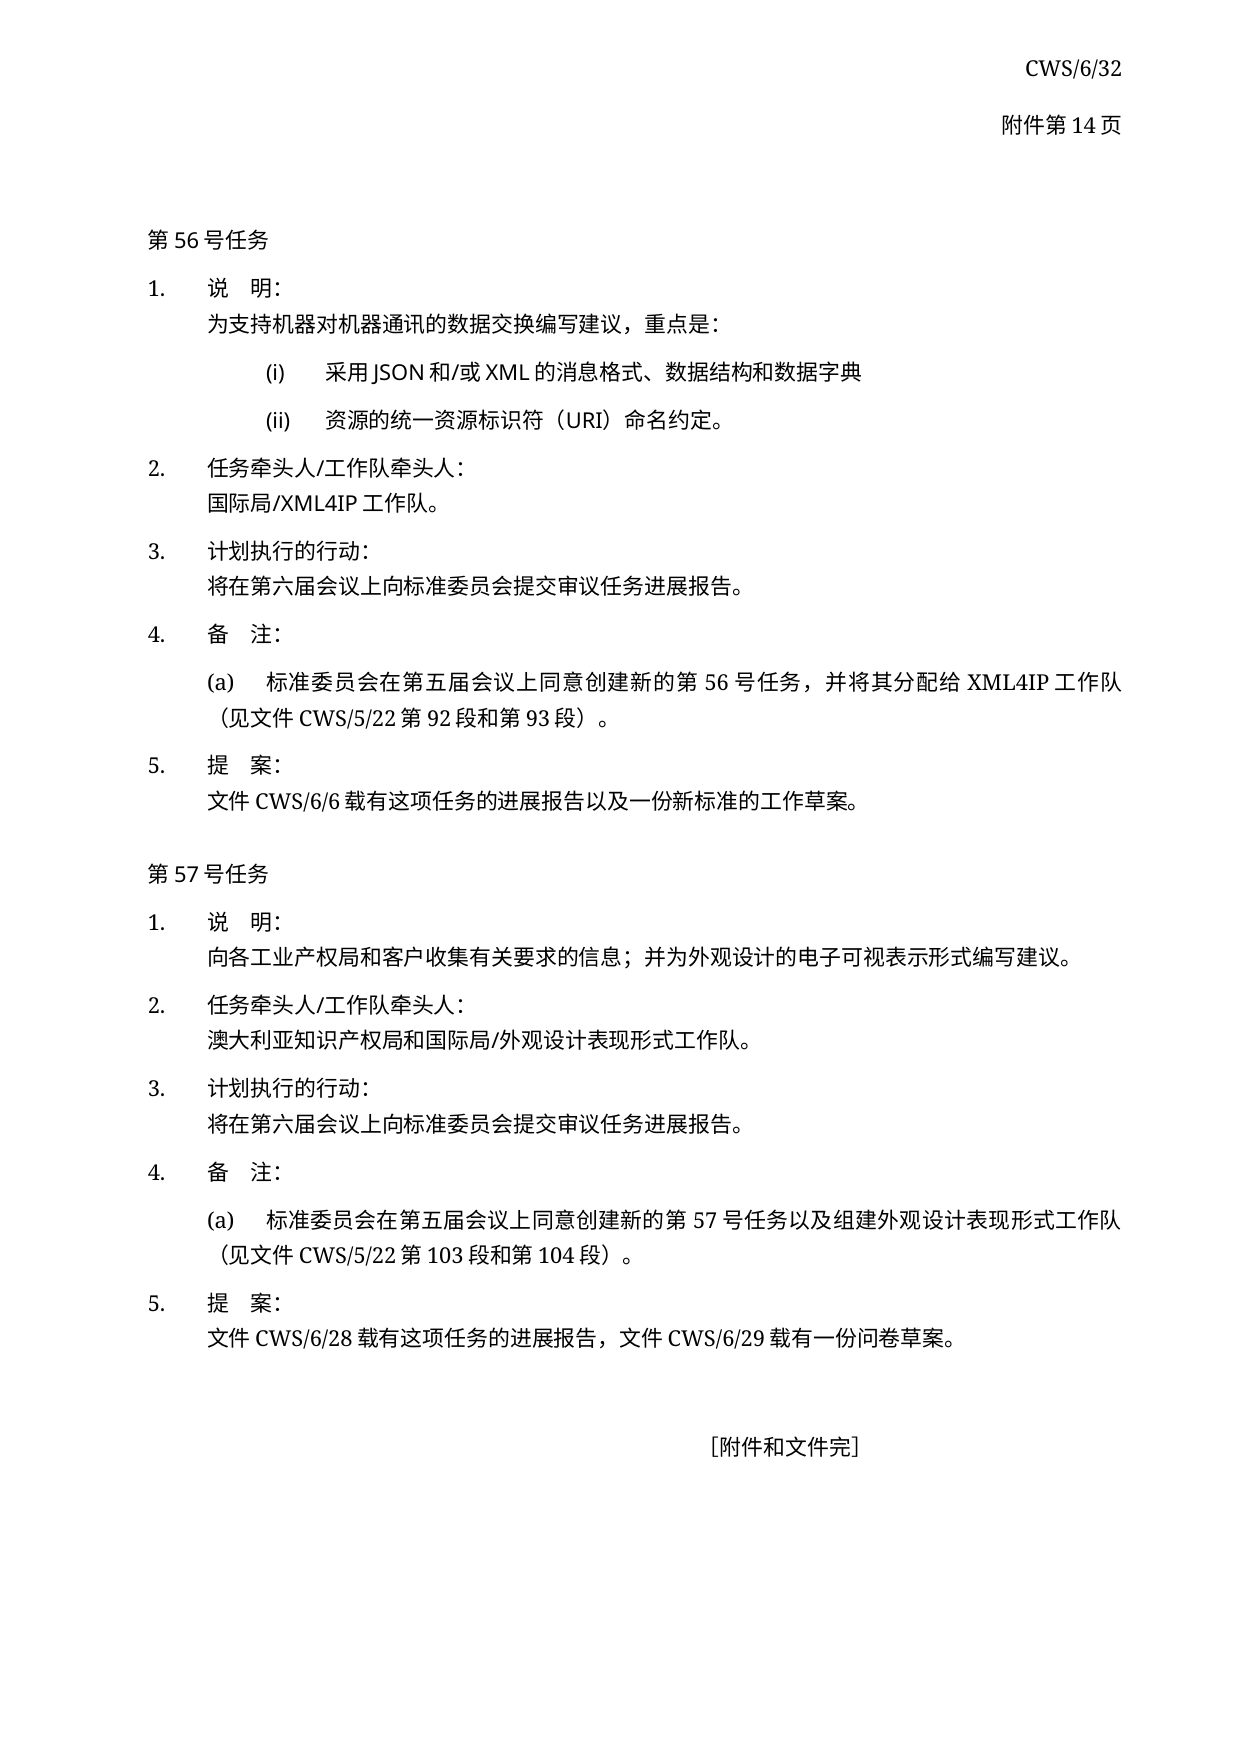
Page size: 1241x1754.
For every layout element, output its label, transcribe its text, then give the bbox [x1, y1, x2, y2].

text 2. 任务牵头人/工作队牵头人： [148, 447, 1122, 482]
subtitle 第57号任务 [148, 853, 1122, 888]
text 3. 计划执行的行动： [148, 530, 1122, 566]
text (a) 标准委员会在第五届会议上同意创建新的第56号任务，并将其分配给XML4IP工作队（见文件CWS/5/22第92段和第93段）。 [207, 661, 1122, 732]
text 澳大利亚知识产权局和国际局/外观设计表现形式工作队。 [207, 1020, 1122, 1055]
text 1. 说 明： [148, 268, 1122, 303]
text 1. 说 明： [148, 901, 1122, 936]
subtitle 第56号任务 [148, 220, 1122, 255]
text (a) 标准委员会在第五届会议上同意创建新的第57号任务以及组建外观设计表现形式工作队（见文件CWS/5/22第103段和第104段）。 [207, 1199, 1122, 1270]
text 将在第六届会议上向标准委员会提交审议任务进展报告。 [207, 1103, 1122, 1138]
text 5. 提 案： [148, 745, 1122, 780]
text 文件CWS/6/28载有这项任务的进展报告，文件CWS/6/29载有一份问卷草案。 [207, 1318, 1122, 1353]
text 5. 提 案： [148, 1282, 1122, 1318]
text 国际局/XML4IP工作队。 [207, 482, 1122, 518]
list (ii) 资源的统一资源标识符（URI）命名约定。 [266, 399, 1122, 434]
text 为支持机器对机器通讯的数据交换编写建议，重点是： [207, 303, 1122, 338]
list (i) 采用JSON和/或XML的消息格式、数据结构和数据字典 [266, 351, 1122, 386]
text 3. 计划执行的行动： [148, 1068, 1122, 1103]
text 4. 备 注： [148, 1151, 1122, 1186]
text 将在第六届会议上向标准委员会提交审议任务进展报告。 [207, 566, 1122, 601]
text 文件CWS/6/6载有这项任务的进展报告以及一份新标准的工作草案。 [207, 780, 1122, 816]
text ［附件和文件完］ [698, 1426, 1122, 1461]
text 4. 备 注： [148, 613, 1122, 649]
text 2. 任务牵头人/工作队牵头人： [148, 984, 1122, 1020]
text 向各工业产权局和客户收集有关要求的信息；并为外观设计的电子可视表示形式编写建议。 [207, 936, 1122, 972]
